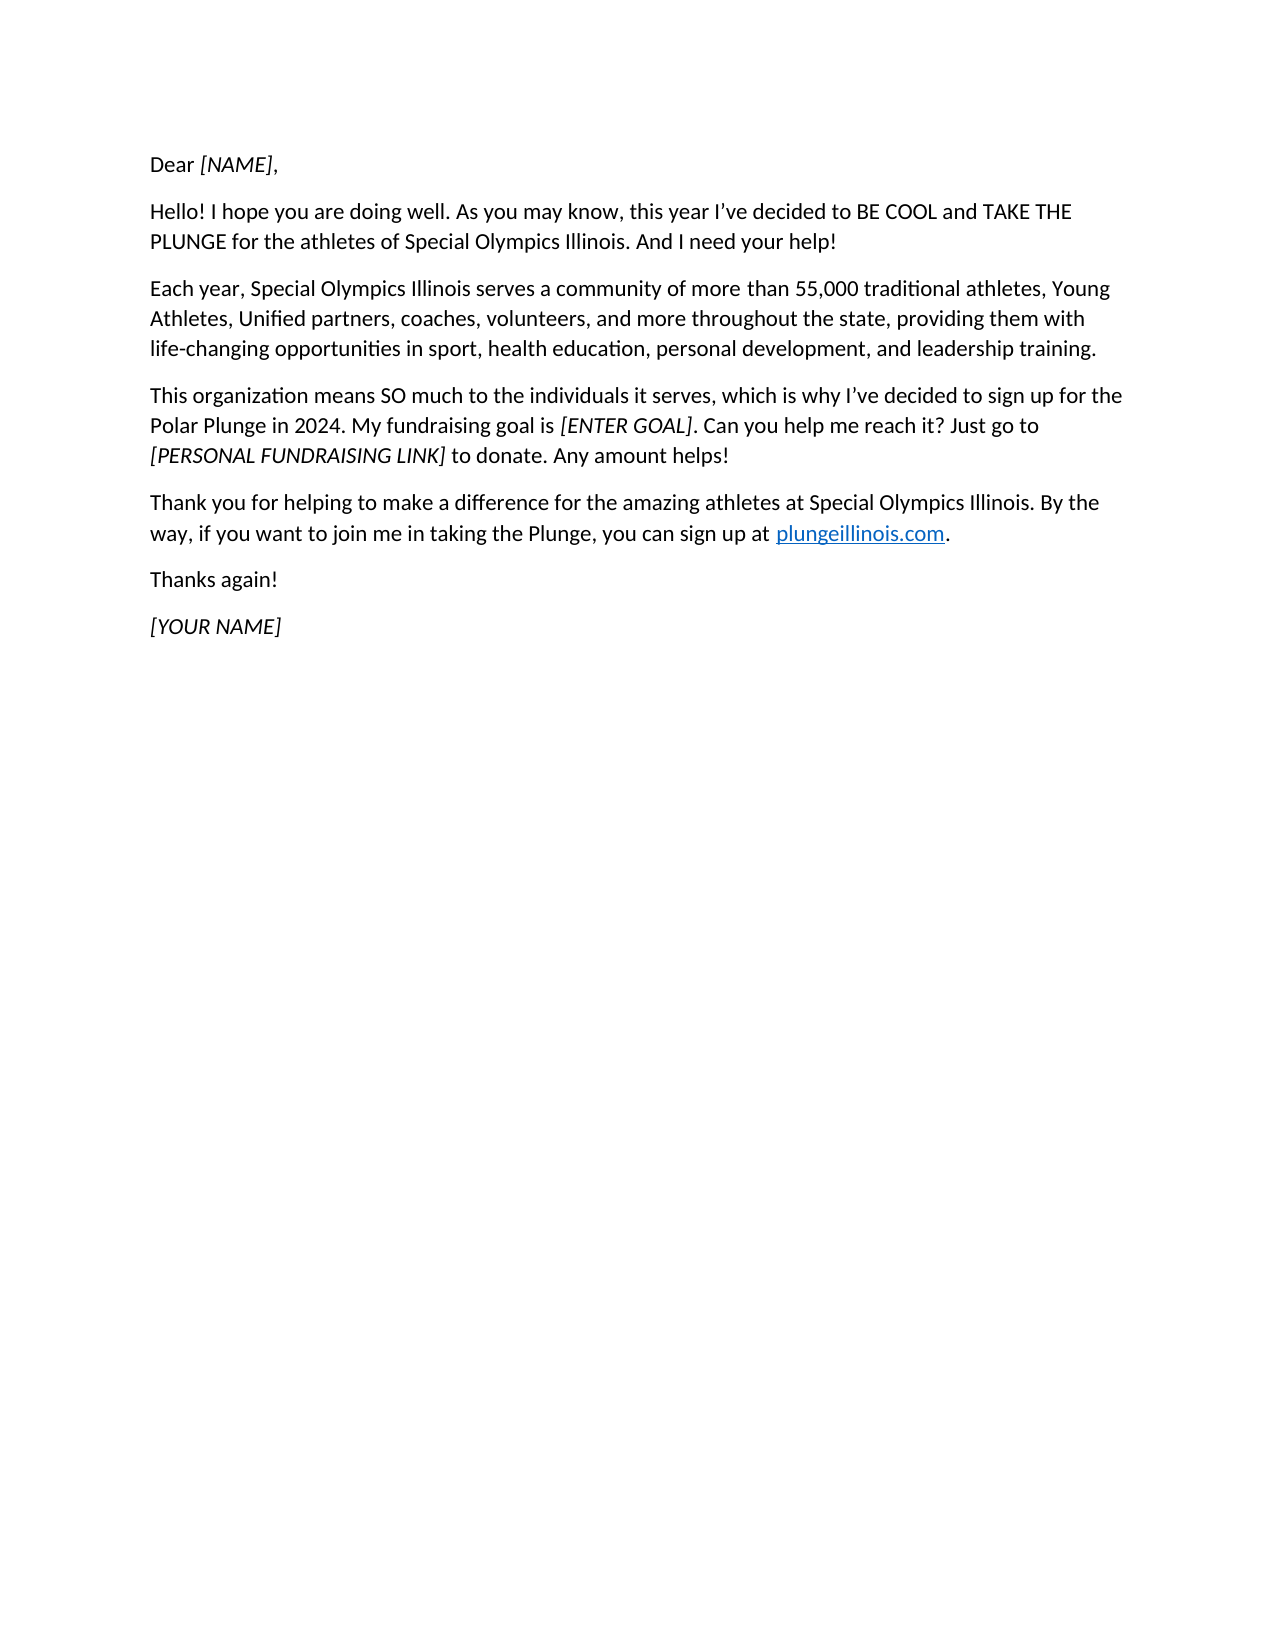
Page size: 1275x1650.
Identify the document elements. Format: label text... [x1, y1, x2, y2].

text Thank you for helping to make a difference for the amazing athletes at Special Olympics Illinois. By the way, if you want to join me in taking the Plunge, you can sign up at plungeillinois.com. [150, 488, 1125, 547]
text Hello! I hope you are doing well. As you may know, this year I’ve decided to BE COOL and TAKE THE PLUNGE for the athletes of Special Olympics Illinois. And I need your help! [150, 197, 1125, 255]
text [YOUR NAME] [150, 612, 1125, 641]
text Dear [NAME], [150, 150, 1125, 178]
text Each year, Special Olympics Illinois serves a community of more than 55,000 traditional athletes, Young Athletes, Unified partners, coaches, volunteers, and more throughout the state, providing them with life-changing opportunities in sport, health education, personal development, and leadership training. [150, 274, 1125, 362]
text This organization means SO much to the individuals it serves, which is why I’ve decided to sign up for the Polar Plunge in 2024. My fundraising goal is [ENTER GOAL]. Can you help me reach it? Just go to [PERSONAL FUNDRAISING LINK] to donate. Any amount helps! [150, 381, 1125, 470]
text Thanks again! [150, 566, 1125, 594]
